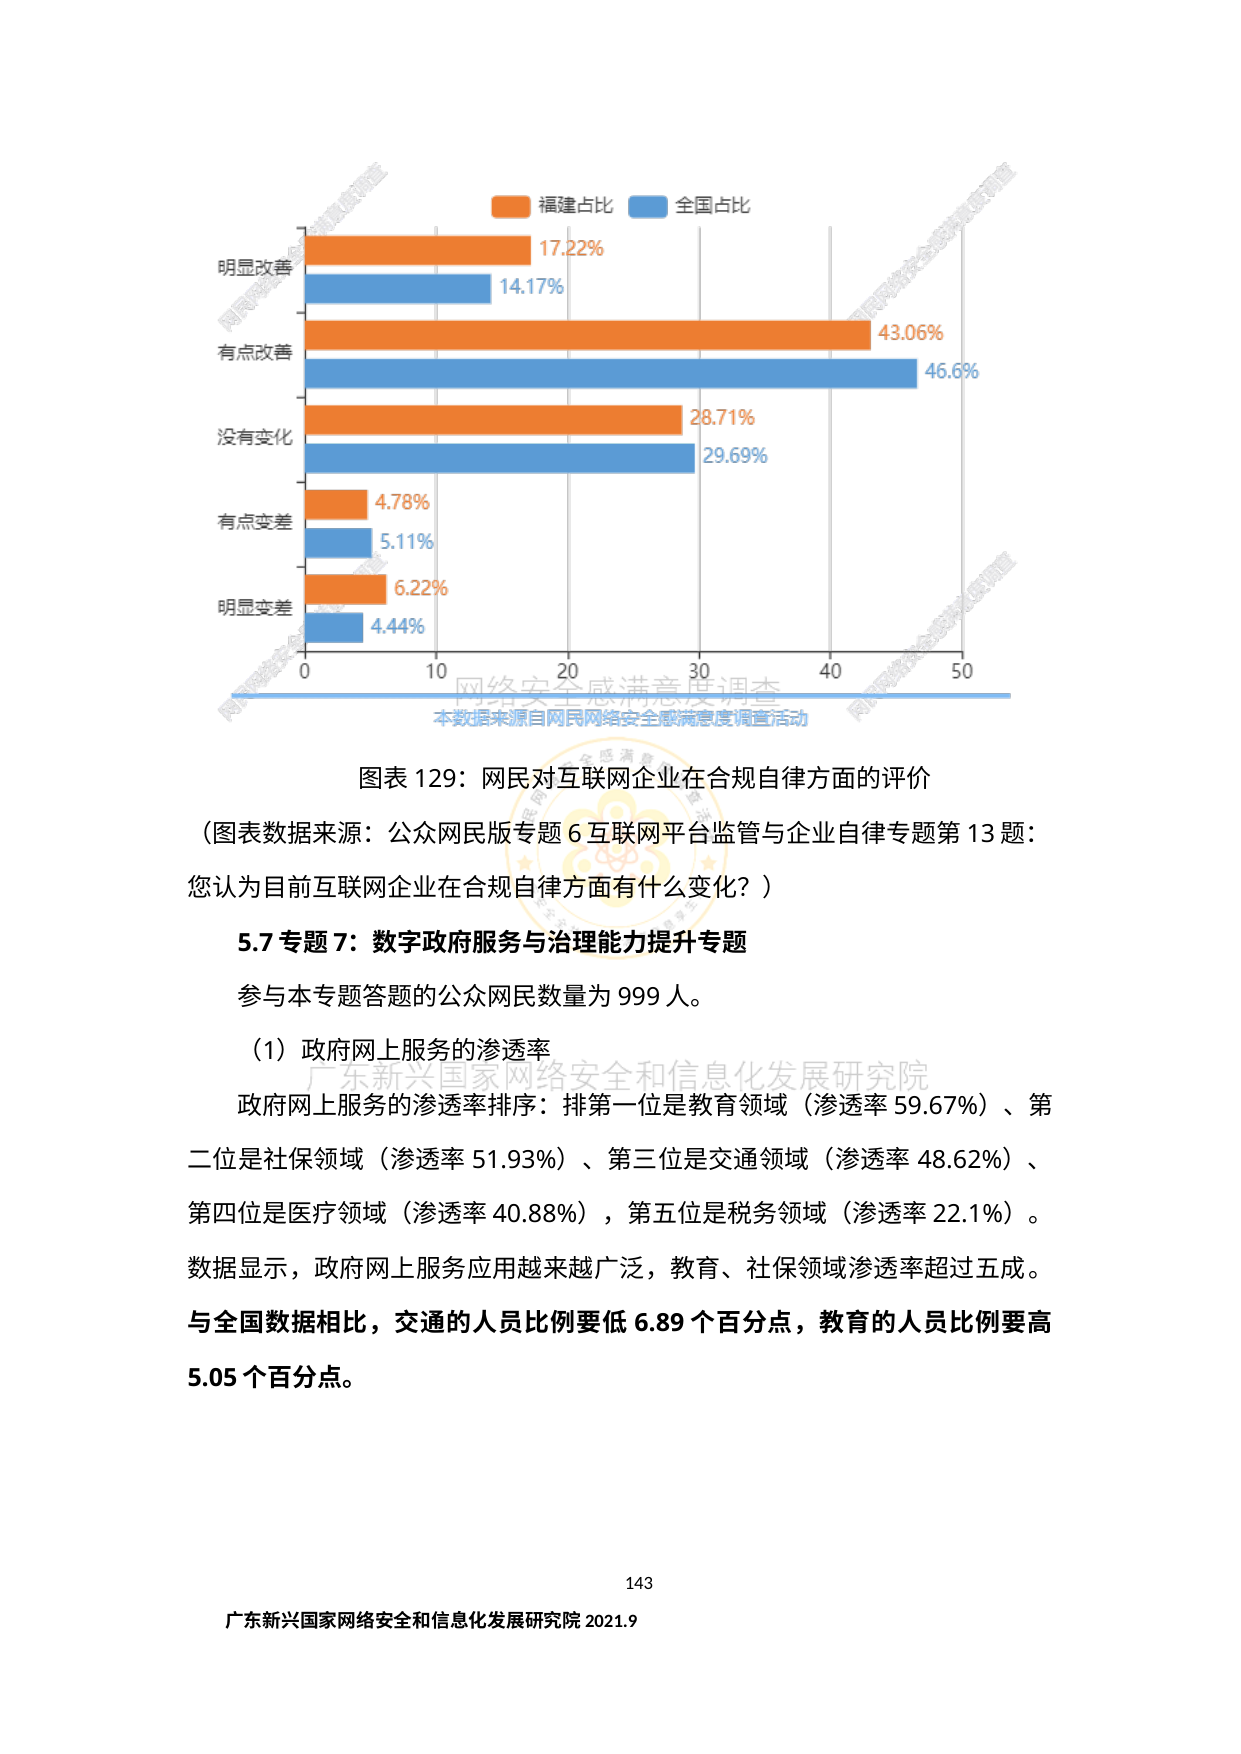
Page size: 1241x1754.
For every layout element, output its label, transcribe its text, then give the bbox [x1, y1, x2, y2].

text （1）政府网上服务的渗透率 [187, 1031, 1053, 1067]
text 政府网上服务的渗透率排序：排第一位是教育领域（渗透率59.67%）、第二位是社保领域（渗透率51.93%）、第三位是交通领域（渗透率48.62%）、第四位是医疗领域（渗透率40.88%），第五位是税务领域（渗透率22.1%）。数据显示，政府网上服务应用越来越广泛，教育、社保领域渗透率超过五成。与全国数据相比，交通的人员比例要低6.89个百分点，教育的人员比例要高5.05个百分点。 [187, 1085, 1053, 1393]
text （图表数据来源：公众网民版专题6互联网平台监管与企业自律专题第13题：您认为目前互联网企业在合规自律方面有什么变化？） [187, 813, 1053, 904]
picture [202, 150, 1039, 744]
text 参与本专题答题的公众网民数量为999人。 [187, 976, 1053, 1013]
text 图表129：网民对互联网企业在合规自律方面的评价 [187, 759, 1053, 795]
subtitle 5.7专题7：数字政府服务与治理能力提升专题 [187, 922, 1053, 958]
